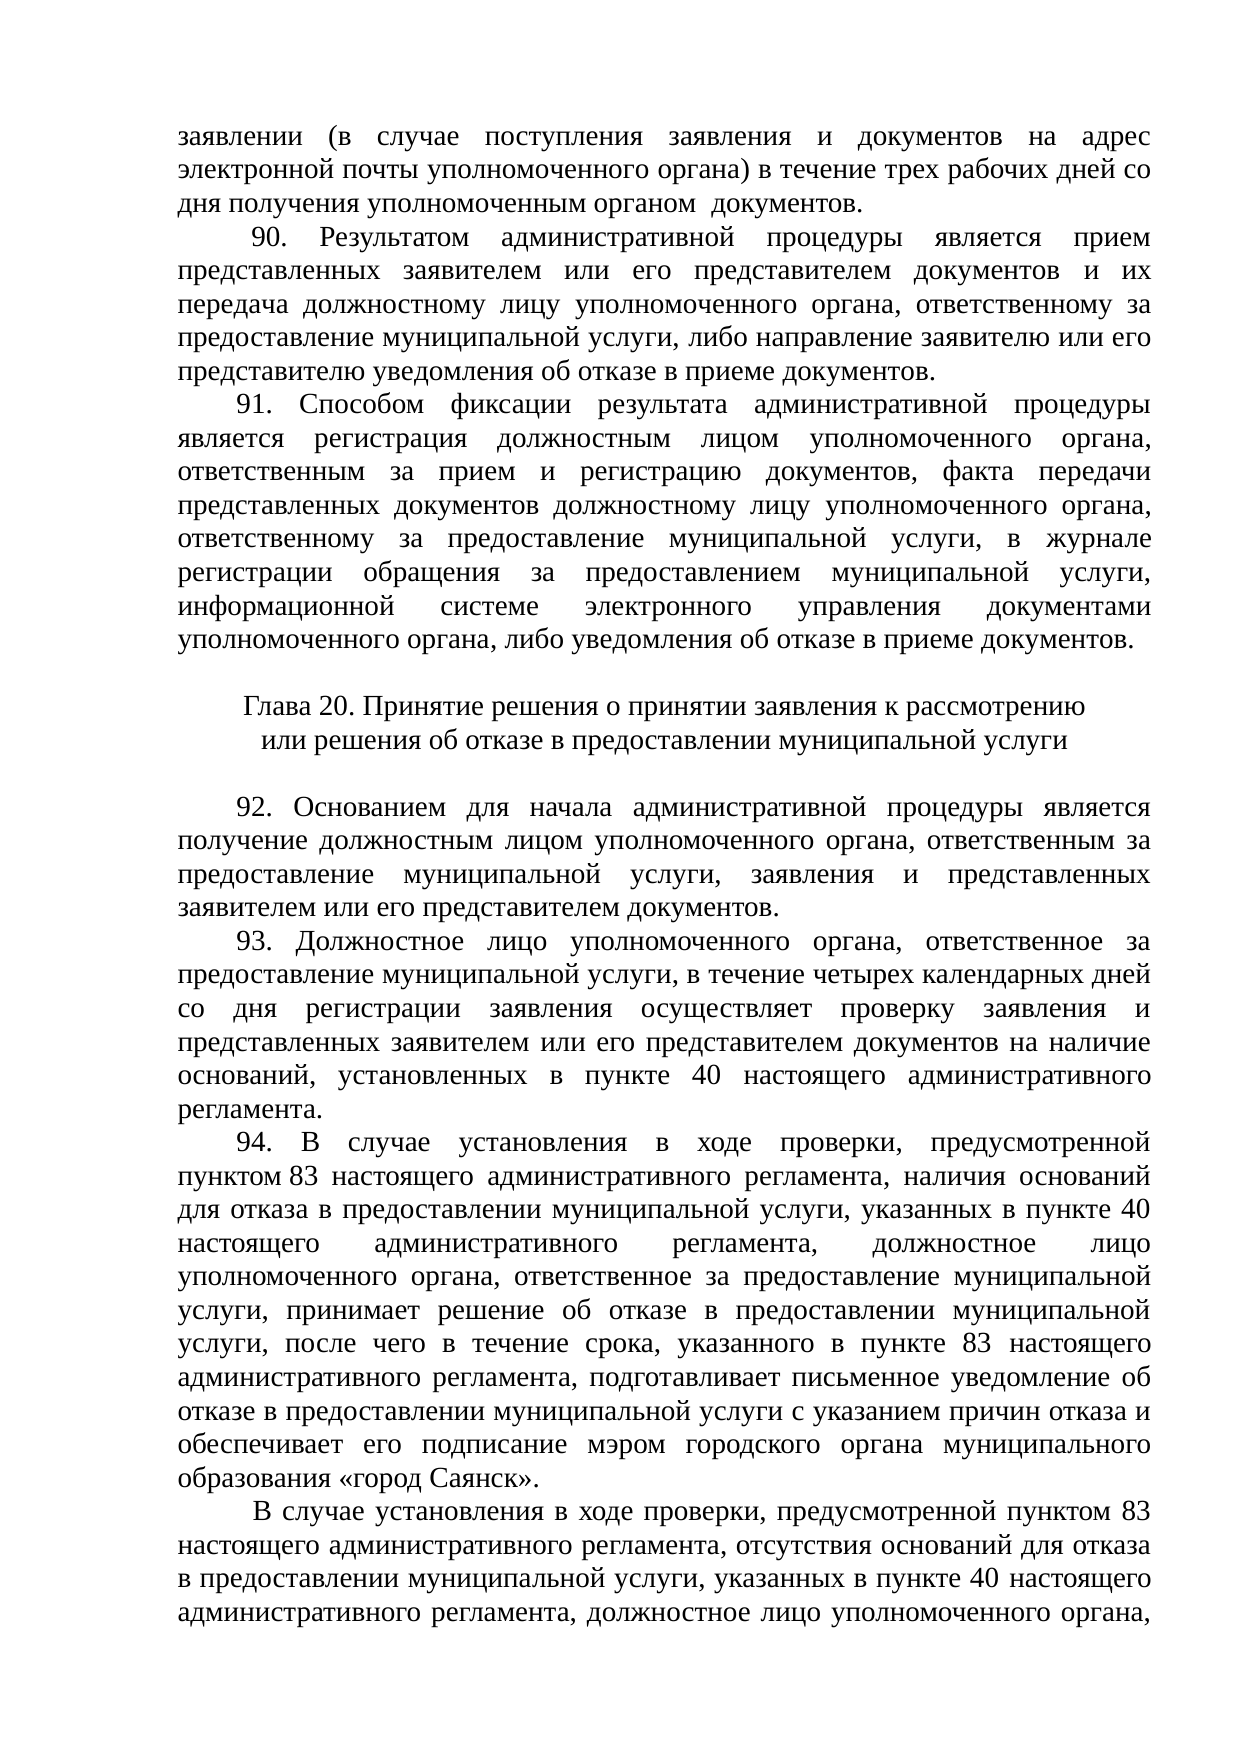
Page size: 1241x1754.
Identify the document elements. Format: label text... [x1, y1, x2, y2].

text 90. Результатом административной процедуры является прием представленных заявителем или его представителем документов и их передача должностному лицу уполномоченного органа, ответственному за предоставление муниципальной услуги, либо направление заявителю или его представителю уведомления об отказе в приеме документов. [177, 219, 1152, 386]
text 92. Основанием для начала административной процедуры является получение должностным лицом уполномоченного органа, ответственным за предоставление муниципальной услуги, заявления и представленных заявителем или его представителем документов. [177, 789, 1152, 923]
text 93. Должностное лицо уполномоченного органа, ответственное за предоставление муниципальной услуги, в течение четырех календарных дней со дня регистрации заявления осуществляет проверку заявления и представленных заявителем или его представителем документов на наличие оснований, установленных в пункте 40 настоящего административного регламента. [177, 923, 1152, 1124]
text Глава 20. Принятие решения о принятии заявления к рассмотрению или решения об отказе в предоставлении муниципальной услуги [177, 688, 1152, 755]
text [177, 1493, 1152, 1627]
text 94. В случае установления в ходе проверки, предусмотренной пунктом 83 настоящего административного регламента, наличия оснований для отказа в предоставлении муниципальной услуги, указанных в пункте 40 настоящего административного регламента, должностное лицо уполномоченного органа, ответственное за предоставление муниципальной услуги, принимает решение об отказе в предоставлении муниципальной услуги, после чего в течение срока, указанного в пункте 83 настоящего административного регламента, подготавливает письменное уведомление об отказе в предоставлении муниципальной услуги с указанием причин отказа и обеспечивает его подписание мэром городского органа муниципального образования «город Саянск». [177, 1124, 1152, 1493]
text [177, 118, 1152, 219]
text 91. Способом фиксации результата административной процедуры является регистрация должностным лицом уполномоченного органа, ответственным за прием и регистрацию документов, факта передачи представленных документов должностному лицу уполномоченного органа, ответственному за предоставление муниципальной услуги, в журнале регистрации обращения за предоставлением муниципальной услуги, информационной системе электронного управления документами уполномоченного органа, либо уведомления об отказе в приеме документов. [177, 386, 1152, 655]
